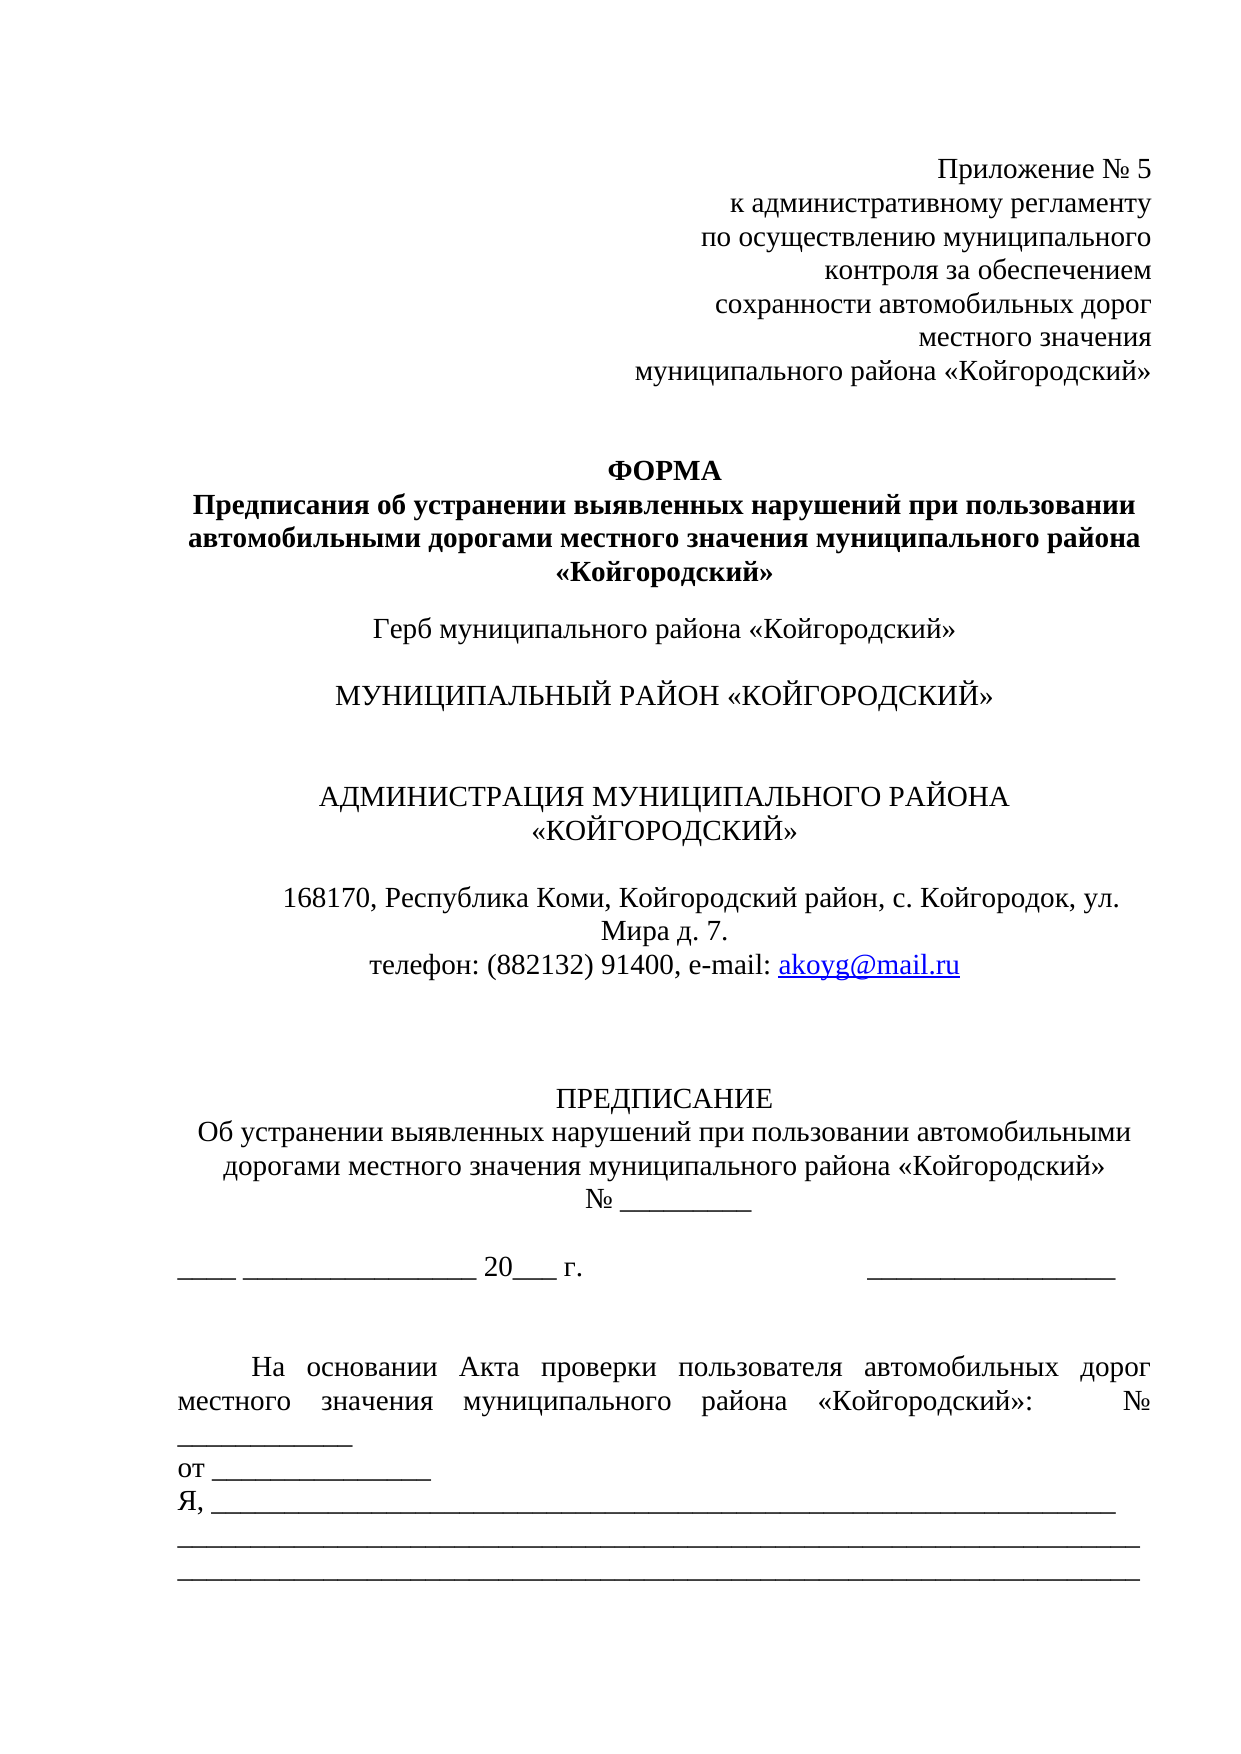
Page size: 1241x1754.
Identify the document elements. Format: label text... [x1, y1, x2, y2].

text ПРЕДПИСАНИЕ [177, 1081, 1152, 1114]
text Я, ______________________________________________________________ [177, 1483, 1152, 1517]
text 168170, Республика Коми, Койгородский район, с. Койгородок, ул. Мира д. 7. телефон: (882132) 91400, e-mail: akoyg@mail.ru [177, 880, 1152, 980]
title Предписания об устранении выявленных нарушений при пользовании автомобильными дорогами местного значения муниципального района «Койгородский» [177, 487, 1152, 588]
text ____ ________________ 20___ г. _________________ [177, 1249, 1152, 1282]
text от _______________ [177, 1450, 1152, 1483]
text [177, 1517, 1152, 1584]
text Герб муниципального района «Койгородский» [177, 611, 1152, 645]
text местного значения [177, 319, 1152, 353]
title ФОРМА [177, 453, 1152, 487]
text Приложение № 5 [177, 152, 1152, 185]
text сохранности автомобильных дорог [177, 286, 1152, 319]
text Об устранении выявленных нарушений при пользовании автомобильными дорогами местного значения муниципального района «Койгородский» [177, 1114, 1152, 1182]
text контроля за обеспечением [177, 252, 1152, 286]
text АДМИНИСТРАЦИЯ МУНИЦИПАЛЬНОГО РАЙОНА [177, 779, 1152, 813]
text На основании Акта проверки пользователя автомобильных дорог местного значения муниципального района «Койгородский»: № ____________ [177, 1349, 1152, 1450]
text № _________ [177, 1182, 1152, 1215]
text по осуществлению муниципального [177, 219, 1152, 252]
text муниципального района «Койгородский» [177, 353, 1152, 386]
text к административному регламенту [177, 185, 1152, 219]
text МУНИЦИПАЛЬНЫЙ РАЙОН «КОЙГОРОДСКИЙ» [177, 678, 1152, 712]
text «КОЙГОРОДСКИЙ» [177, 813, 1152, 846]
